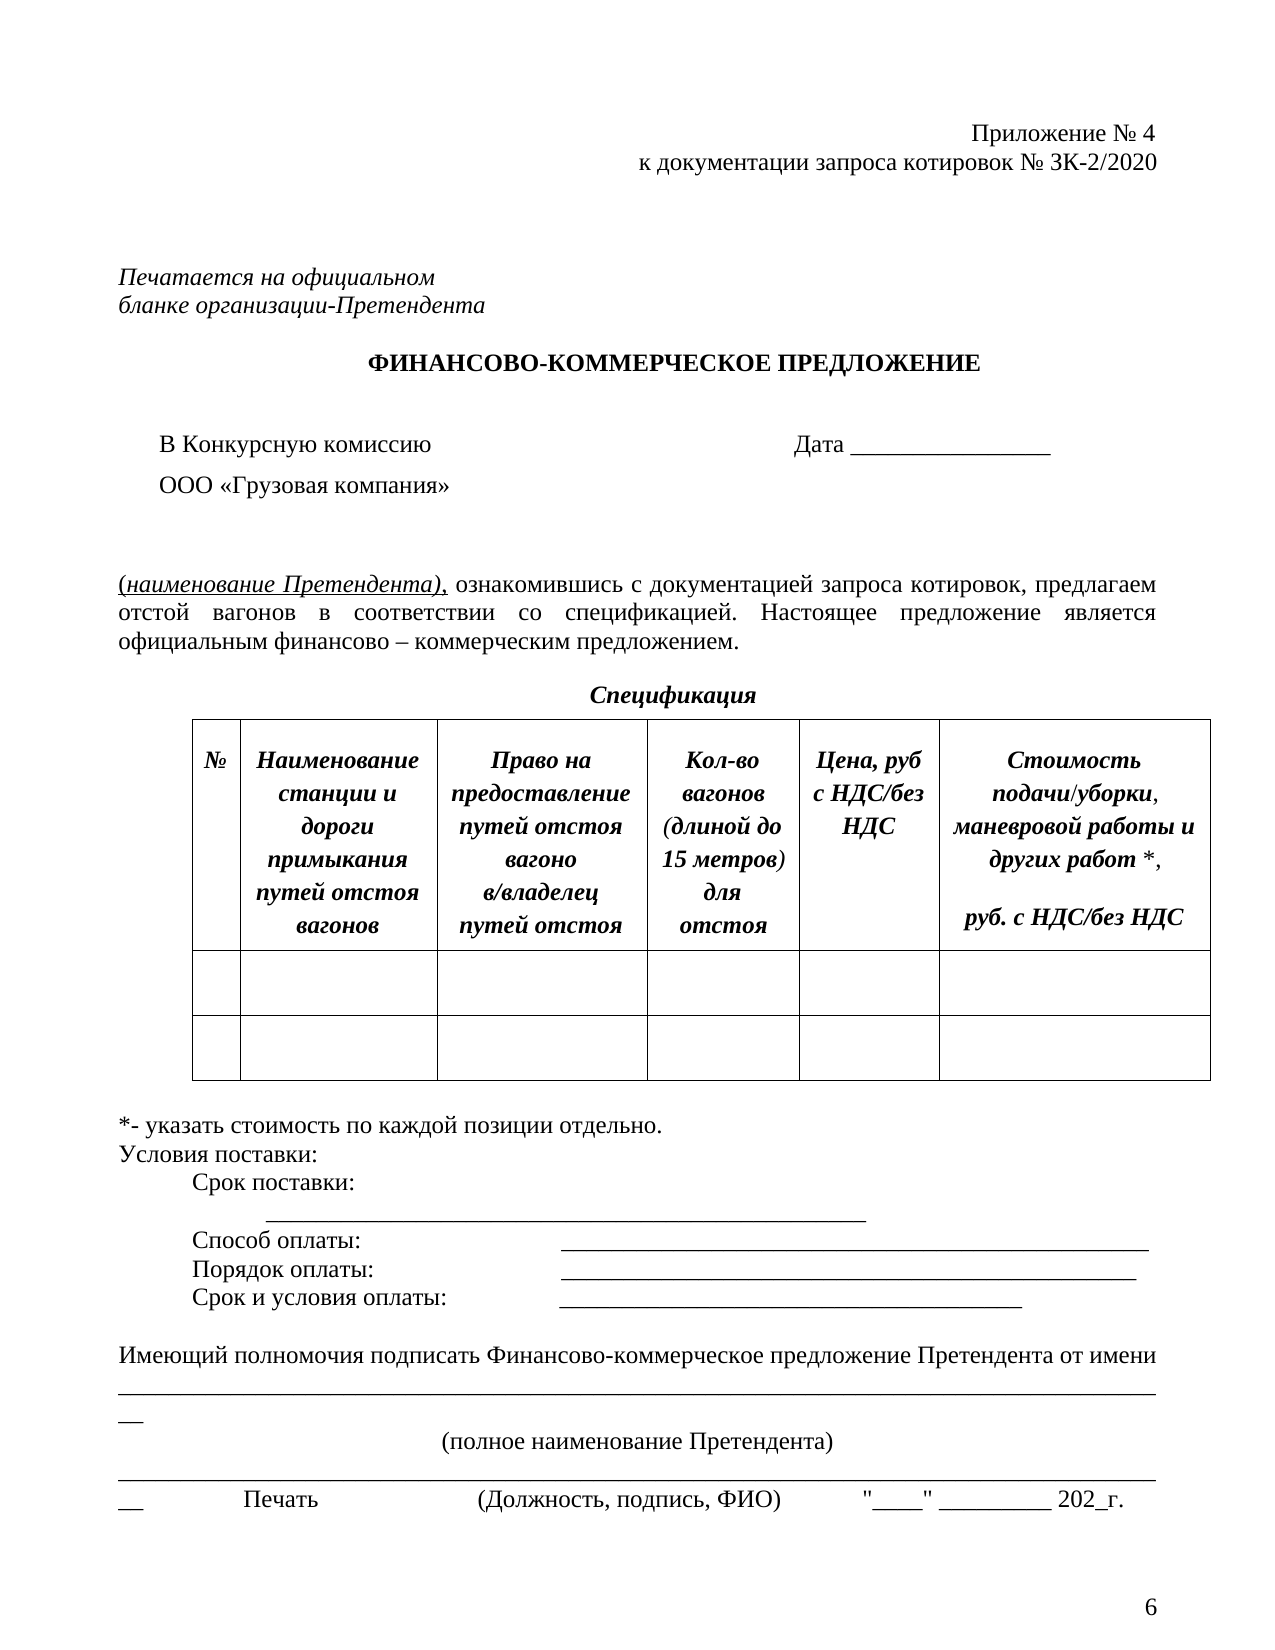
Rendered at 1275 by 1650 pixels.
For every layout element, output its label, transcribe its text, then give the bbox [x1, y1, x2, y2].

text к документации запроса котировок № ЗК-2/2020 [118, 147, 1157, 176]
table_cell [940, 951, 1210, 1015]
table_cell [648, 1016, 799, 1080]
text Условия поставки: [118, 1139, 1157, 1167]
table_header Стоимость подачи/уборки, маневровой работы и других работ *, руб. с НДС/без НДС [940, 720, 1210, 949]
table_cell [438, 1016, 647, 1080]
table_cell [193, 951, 240, 1015]
table_cell [800, 951, 939, 1015]
table_header В Конкурсную комиссию ООО «Грузовая компания» [118, 429, 617, 511]
table_header Кол-во вагонов (длиной до 15 метров) для отстоя [648, 720, 799, 949]
table_header Право на предоставление путей отстоя вагонов/владелец путей отстоя [438, 720, 647, 949]
table_cell [648, 951, 799, 1015]
table_header Наименование станции и дороги примыкания путей отстоя вагонов [241, 720, 437, 949]
table_cell [241, 1016, 437, 1080]
text бланке организации-Претендента [118, 291, 1157, 319]
text Порядок оплаты: ______________________________________________ [192, 1254, 1157, 1282]
table_cell [438, 951, 647, 1015]
table_header Дата ________________ [617, 429, 1115, 511]
table_header Цена, руб с НДС/без НДС [800, 720, 939, 949]
table_cell [800, 1016, 939, 1080]
text _____________________________________________________________________________________ [118, 1369, 1157, 1426]
table_header № [193, 720, 240, 949]
table_cell [940, 1016, 1210, 1080]
text Способ оплаты: _______________________________________________ [192, 1225, 1157, 1254]
text _____________________________________________________________________________________ Печать (Должность, подпись, ФИО) "____" _________ 202_г. [118, 1455, 1157, 1512]
text *- указать стоимость по каждой позиции отдельно. [118, 1110, 1157, 1139]
text (наименование Претендента), ознакомившись с документацией запроса котировок, предлагаем отстой вагонов в соответствии со спецификацией. Настоящее предложение является официальным финансово – коммерческим предложением. [118, 569, 1157, 655]
text Имеющий полномочия подписать Финансово-коммерческое предложение Претендента от имени [118, 1340, 1157, 1369]
text Спецификация [192, 680, 1157, 709]
text Печатается на официальном [118, 262, 1157, 291]
text Срок и условия оплаты: _____________________________________ [192, 1282, 1157, 1311]
text ФИНАНСОВО-КОММЕРЧЕСКОЕ ПРЕДЛОЖЕНИЕ [192, 348, 1157, 377]
text (полное наименование Претендента) [118, 1426, 1157, 1455]
text Срок поставки: ________________________________________________ [192, 1167, 1157, 1225]
text Приложение № 4 [118, 118, 1157, 147]
table_cell [241, 951, 437, 1015]
table_cell [193, 1016, 240, 1080]
